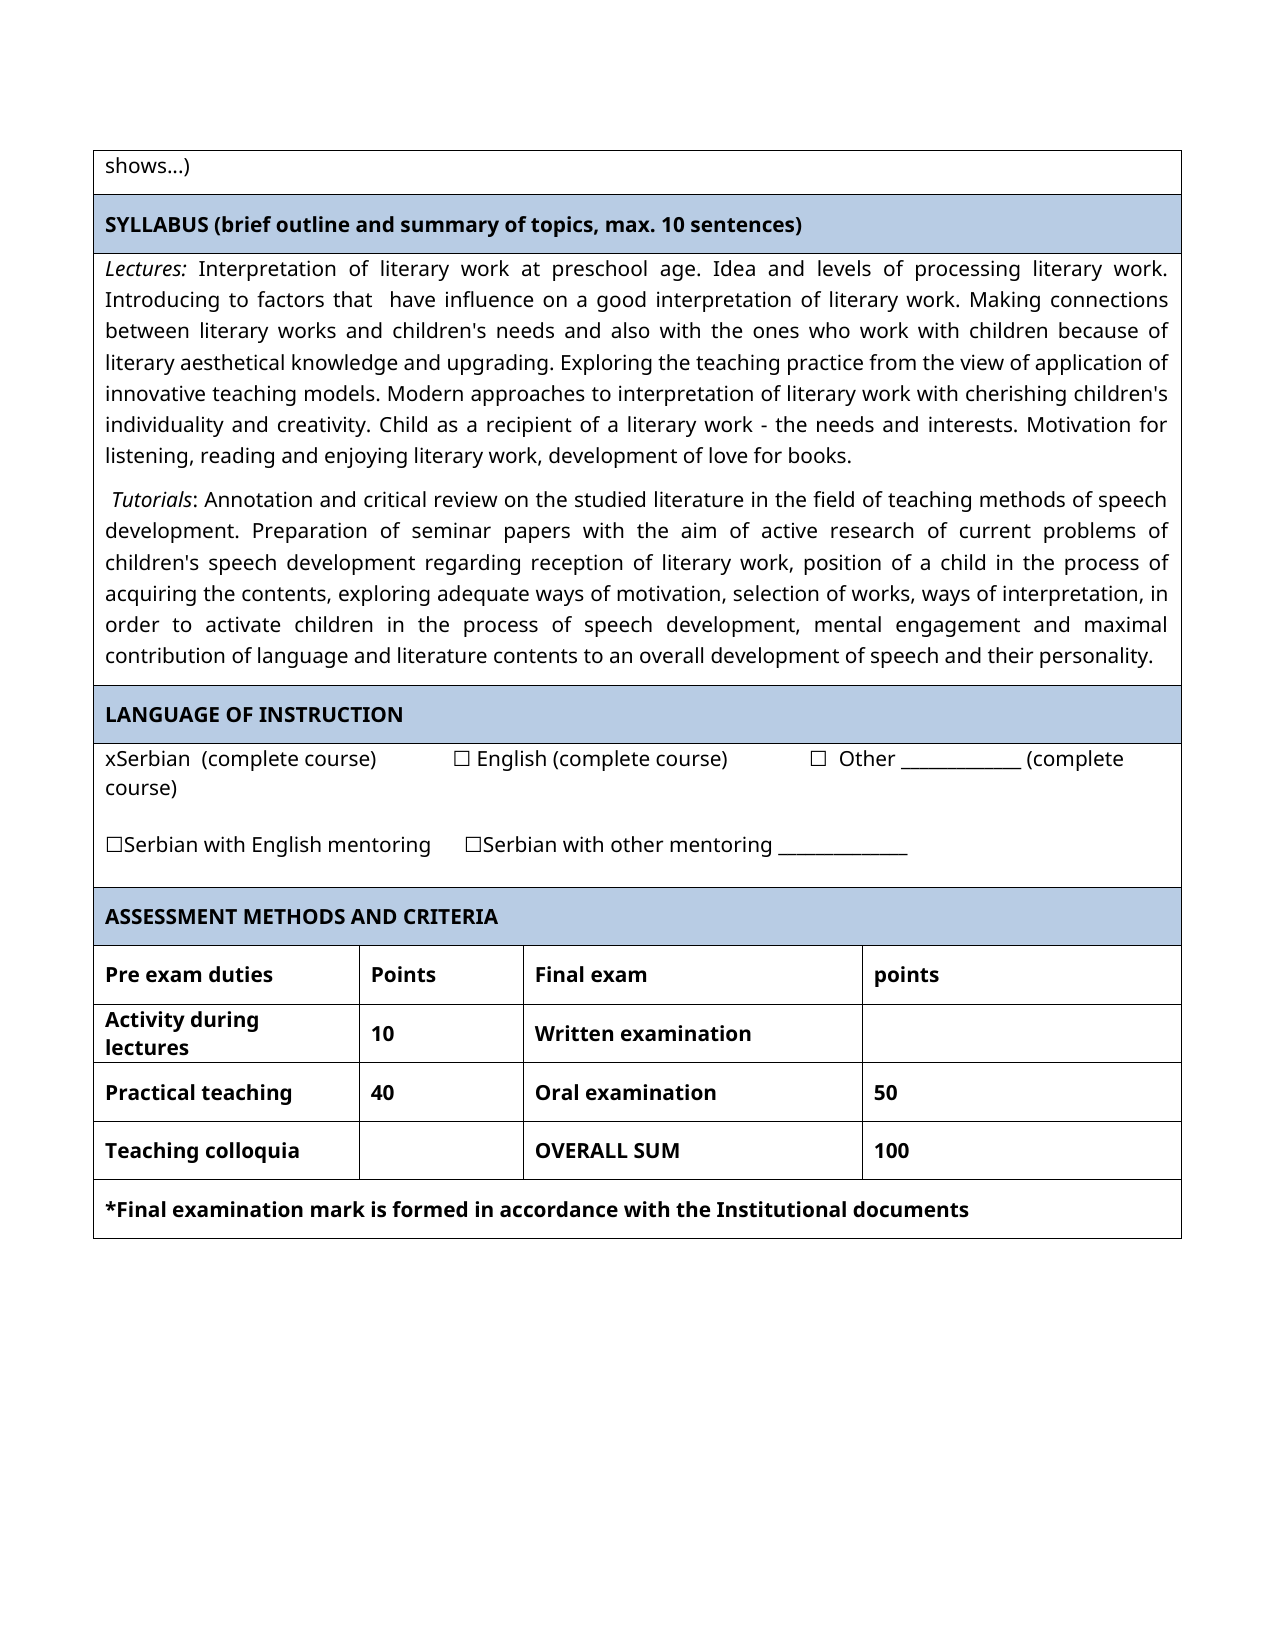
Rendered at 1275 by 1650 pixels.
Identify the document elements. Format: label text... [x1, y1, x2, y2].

table_cell 10 [360, 1005, 523, 1062]
table_cell Oral examination [524, 1063, 862, 1121]
table_cell Final exam [524, 946, 862, 1004]
table_cell ASSESSMENT METHODS AND CRITERIA [94, 888, 1181, 945]
table_cell [360, 1122, 523, 1179]
table_cell Pre exam duties [94, 946, 359, 1004]
table_cell 40 [360, 1063, 523, 1121]
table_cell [94, 151, 1181, 194]
table_cell Points [360, 946, 523, 1004]
table_cell SYLLABUS (brief outline and summary of topics, max. 10 sentences) [94, 195, 1181, 253]
table_cell Written examination [524, 1005, 862, 1062]
table_cell OVERALL SUM [524, 1122, 862, 1179]
table_cell Practical teaching [94, 1063, 359, 1121]
table_cell Teaching colloquia [94, 1122, 359, 1179]
table_cell *Final examination mark is formed in accordance with the Institutional documents [94, 1180, 1181, 1238]
table_cell Activity during lectures [94, 1005, 359, 1062]
table_cell 100 [863, 1122, 1181, 1179]
table_cell Lectures: Interpretation of literary work at preschool age. Idea and levels of processing literary work. Introducing to factors that have influence on a good interpretation of literary work. Making connections between literary works and children's needs and also with the ones who work with children because of literary aesthetical knowledge and upgrading. Exploring the teaching practice from the view of application of innovative teaching models. Modern approaches to interpretation of literary work with cherishing children's individuality and creativity. Child as a recipient of a literary work - the needs and interests. Motivation for listening, reading and enjoying literary work, development of love for books. Tutorials: Annotation and critical review on the studied literature in the field of teaching methods of speech development. Preparation of seminar papers with the aim of active research of current problems of children's speech development regarding reception of literary work, position of a child in the process of acquiring the contents, exploring adequate ways of motivation, selection of works, ways of interpretation, in order to activate children in the process of speech development, mental engagement and maximal contribution of language and literature contents to an overall development of speech and their personality. [94, 254, 1181, 685]
table_cell 50 [863, 1063, 1181, 1121]
table_cell [863, 1005, 1181, 1062]
table_cell xSerbian (complete course) ☐ English (complete course) ☐ Other _____________ (complete course) ☐Serbian with English mentoring ☐Serbian with other mentoring ______________ [94, 744, 1181, 887]
table_cell points [863, 946, 1181, 1004]
table_cell LANGUAGE OF INSTRUCTION [94, 686, 1181, 743]
